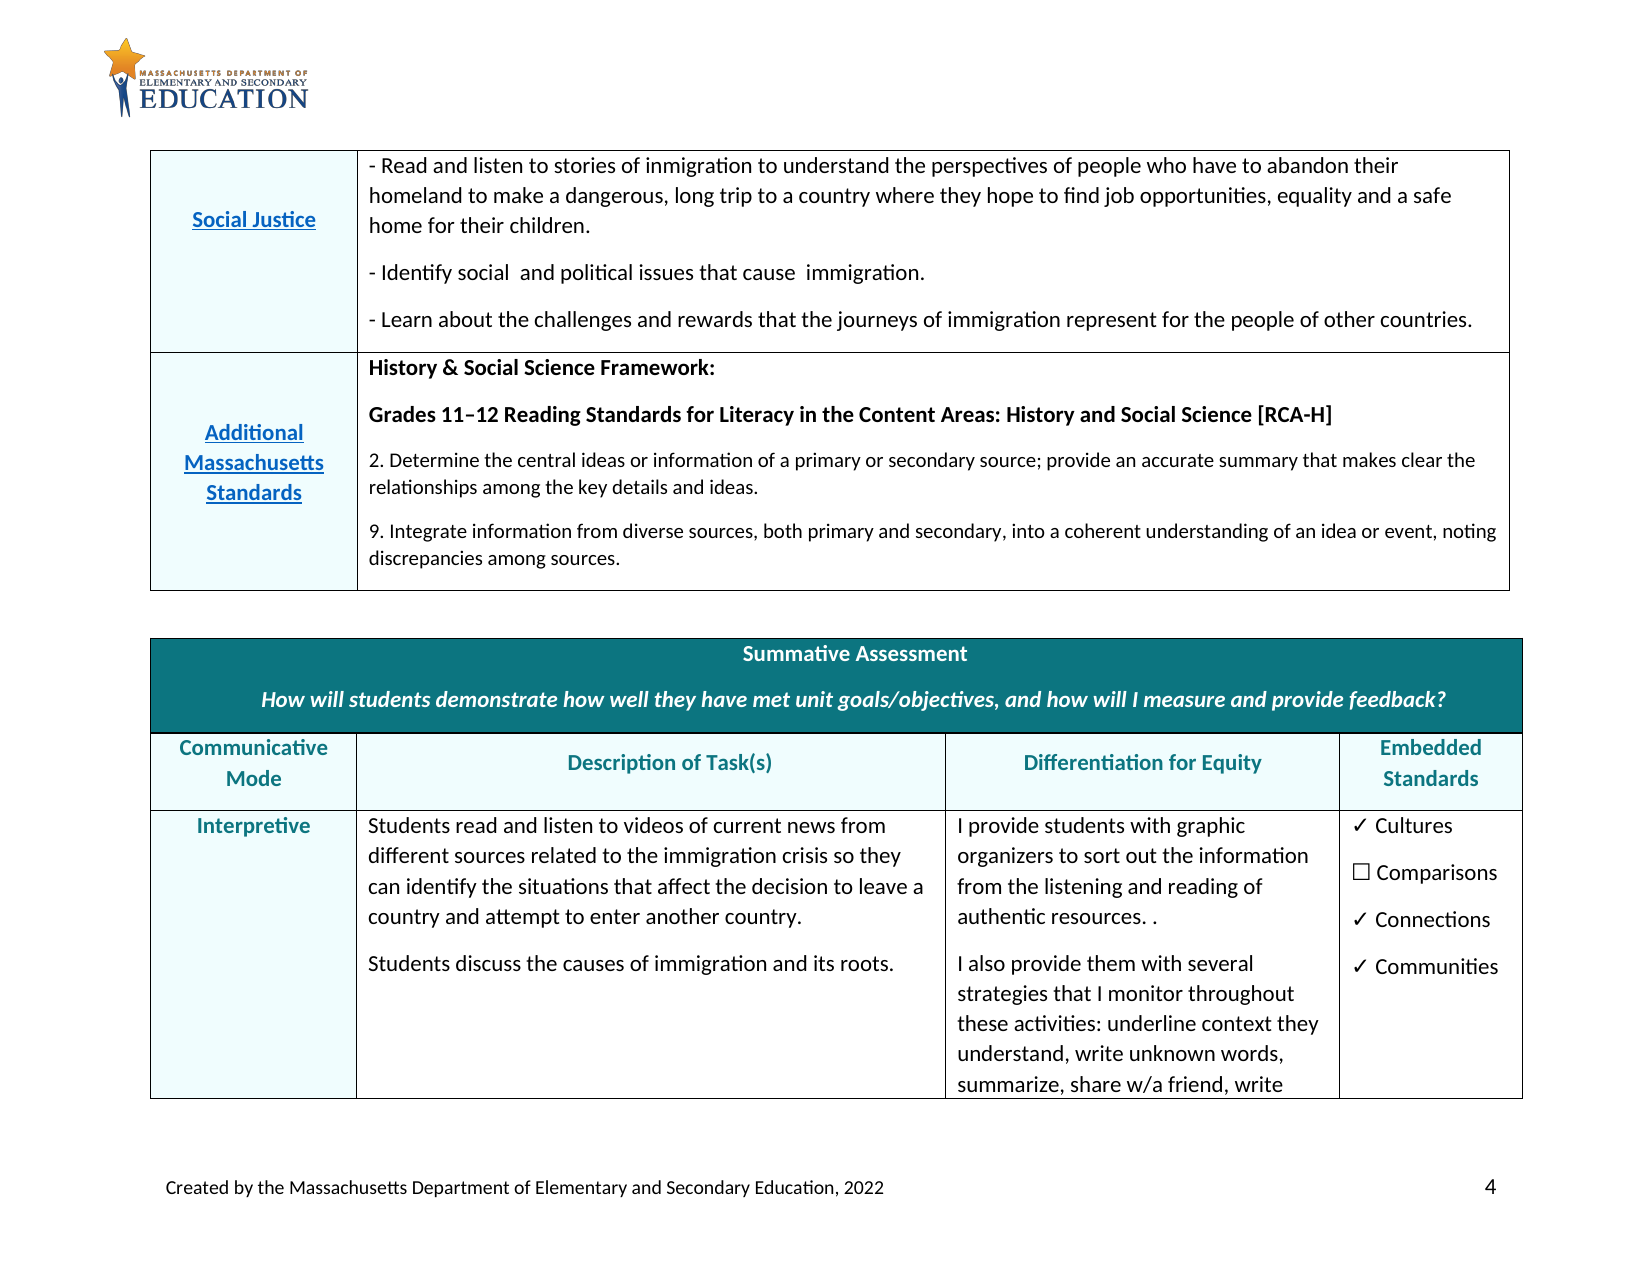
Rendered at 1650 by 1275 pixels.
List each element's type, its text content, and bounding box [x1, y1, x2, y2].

table_cell Differentiation for Equity [946, 734, 1339, 810]
table_cell Description of Task(s) [357, 734, 945, 810]
table_cell Interpretive [151, 811, 356, 1098]
table_cell - Read and listen to stories of inmigration to understand the perspectives of people who have to abandon their homeland to make a dangerous, long trip to a country where they hope to find job opportunities, equality and a safe home for their children. - Identify social and political issues that cause immigration. - Learn about the challenges and rewards that the journeys of immigration represent for the people of other countries. [358, 151, 1509, 352]
table_cell Additional Massachusetts Standards [151, 353, 357, 590]
table_cell Communicative Mode [151, 734, 356, 810]
picture [102, 32, 310, 133]
table_cell Embedded Standards [1340, 734, 1522, 810]
table_cell Social Justice [151, 151, 357, 352]
table_header Summative Assessment How will students demonstrate how well they have met unit goals/objectives, and how will I measure and provide feedback? [151, 639, 1522, 732]
table_cell ✓ Cultures ☐ Comparisons ✓ Connections ✓ Communities [1340, 811, 1522, 1098]
table_cell History & Social Science Framework: Grades 11–12 Reading Standards for Literacy in the Content Areas: History and Social Science [RCA-H] 2. Determine the central ideas or information of a primary or secondary source; provide an accurate summary that makes clear the relationships among the key details and ideas. 9. Integrate information from diverse sources, both primary and secondary, into a coherent understanding of an idea or event, noting discrepancies among sources. [358, 353, 1509, 590]
